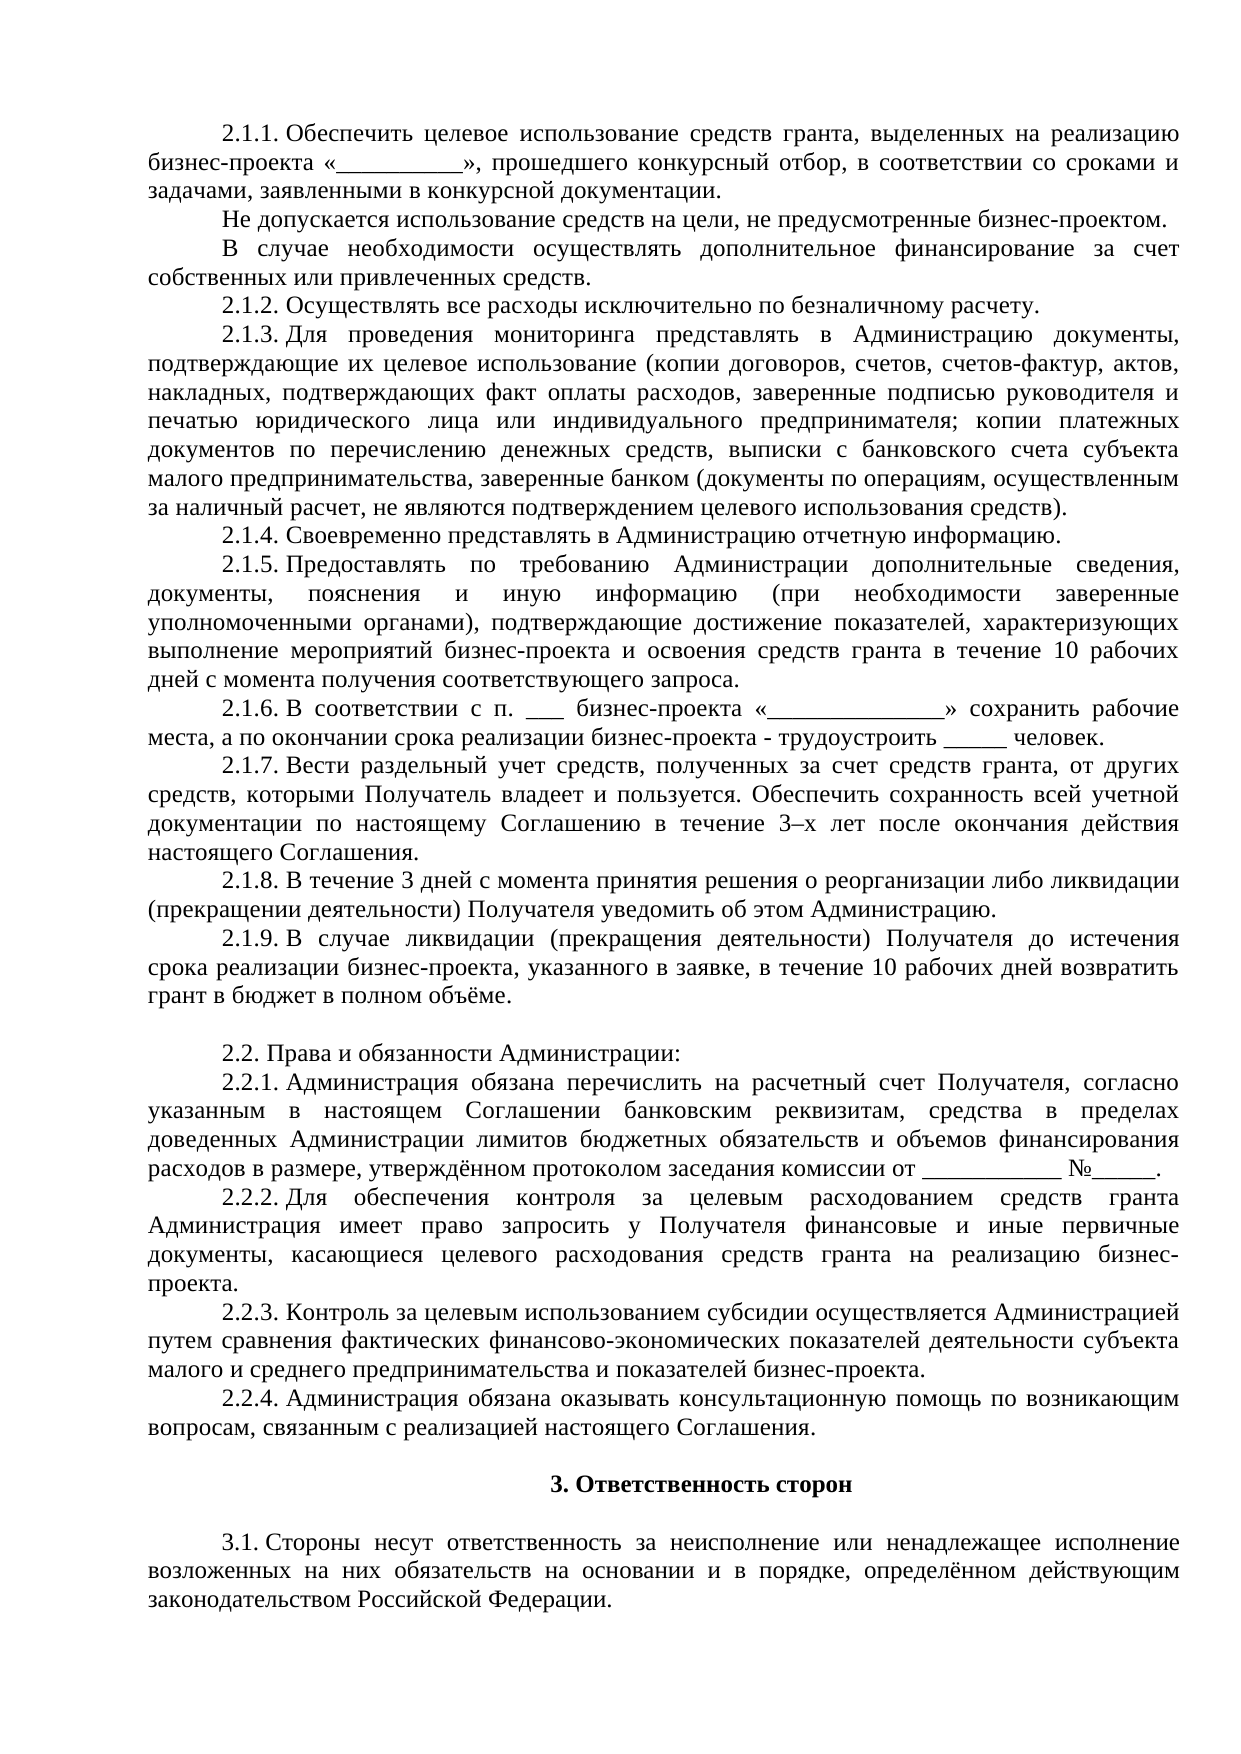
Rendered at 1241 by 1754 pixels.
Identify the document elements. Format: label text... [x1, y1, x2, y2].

text 3. Ответственность сторон [148, 1469, 1181, 1498]
text 2.1.4. Своевременно представлять в Администрацию отчетную информацию. [148, 521, 1181, 549]
text 2.1.3. Для проведения мониторинга представлять в Администрацию документы, подтверждающие их целевое использование (копии договоров, счетов, счетов-фактур, актов, накладных, подтверждающих факт оплаты расходов, заверенные подписью руководителя и печатью юридического лица или индивидуального предпринимателя; копии платежных документов по перечислению денежных средств, выписки с банковского счета субъекта малого предпринимательства, заверенные банком (документы по операциям, осуществленным за наличный расчет, не являются подтверждением целевого использования средств). [148, 319, 1181, 521]
text 2.2.4. Администрация обязана оказывать консультационную помощь по возникающим вопросам, связанным с реализацией настоящего Соглашения. [148, 1383, 1181, 1441]
text 3.1. Стороны несут ответственность за неисполнение или ненадлежащее исполнение возложенных на них обязательств на основании и в порядке, определённом действующим законодательством Российской Федерации. [148, 1527, 1181, 1613]
text 2.2.2. Для обеспечения контроля за целевым расходованием средств гранта Администрация имеет право запросить у Получателя финансовые и иные первичные документы, касающиеся целевого расходования средств гранта на реализацию бизнес-проекта. [148, 1182, 1181, 1297]
text 2.1.1. Обеспечить целевое использование средств гранта, выделенных на реализацию бизнес-проекта «__________», прошедшего конкурсный отбор, в соответствии со сроками и задачами, заявленными в конкурсной документации. [148, 118, 1181, 204]
text 2.2. Права и обязанности Администрации: [148, 1038, 1181, 1067]
text 2.1.5. Предоставлять по требованию Администрации дополнительные сведения, документы, пояснения и иную информацию (при необходимости заверенные уполномоченными органами), подтверждающие достижение показателей, характеризующих выполнение мероприятий бизнес-проекта и освоения средств гранта в течение 10 рабочих дней с момента получения соответствующего запроса. [148, 549, 1181, 693]
text В случае необходимости осуществлять дополнительное финансирование за счет собственных или привлеченных средств. [148, 233, 1181, 291]
text 2.1.8. В течение 3 дней с момента принятия решения о реорганизации либо ликвидации (прекращении деятельности) Получателя уведомить об этом Администрацию. [148, 866, 1181, 923]
text 2.1.7. Вести раздельный учет средств, полученных за счет средств гранта, от других средств, которыми Получатель владеет и пользуется. Обеспечить сохранность всей учетной документации по настоящему Соглашению в течение 3–х лет после окончания действия настоящего Соглашения. [148, 751, 1181, 866]
text 2.2.1. Администрация обязана перечислить на расчетный счет Получателя, согласно указанным в настоящем Соглашении банковским реквизитам, средства в пределах доведенных Администрации лимитов бюджетных обязательств и объемов финансирования расходов в размере, утверждённом протоколом заседания комиссии от ___________ №_____. [148, 1067, 1181, 1182]
text 2.1.9. В случае ликвидации (прекращения деятельности) Получателя до истечения срока реализации бизнес-проекта, указанного в заявке, в течение 10 рабочих дней возвратить грант в бюджет в полном объёме. [148, 923, 1181, 1009]
text 2.2.3. Контроль за целевым использованием субсидии осуществляется Администрацией путем сравнения фактических финансово-экономических показателей деятельности субъекта малого и среднего предпринимательства и показателей бизнес-проекта. [148, 1297, 1181, 1383]
text Не допускается использование средств на цели, не предусмотренные бизнес-проектом. [148, 204, 1181, 233]
text 2.1.2. Осуществлять все расходы исключительно по безналичному расчету. [148, 291, 1181, 319]
text 2.1.6. В соответствии с п. ___ бизнес-проекта «______________» сохранить рабочие места, а по окончании срока реализации бизнес-проекта - трудоустроить _____ человек. [148, 693, 1181, 751]
